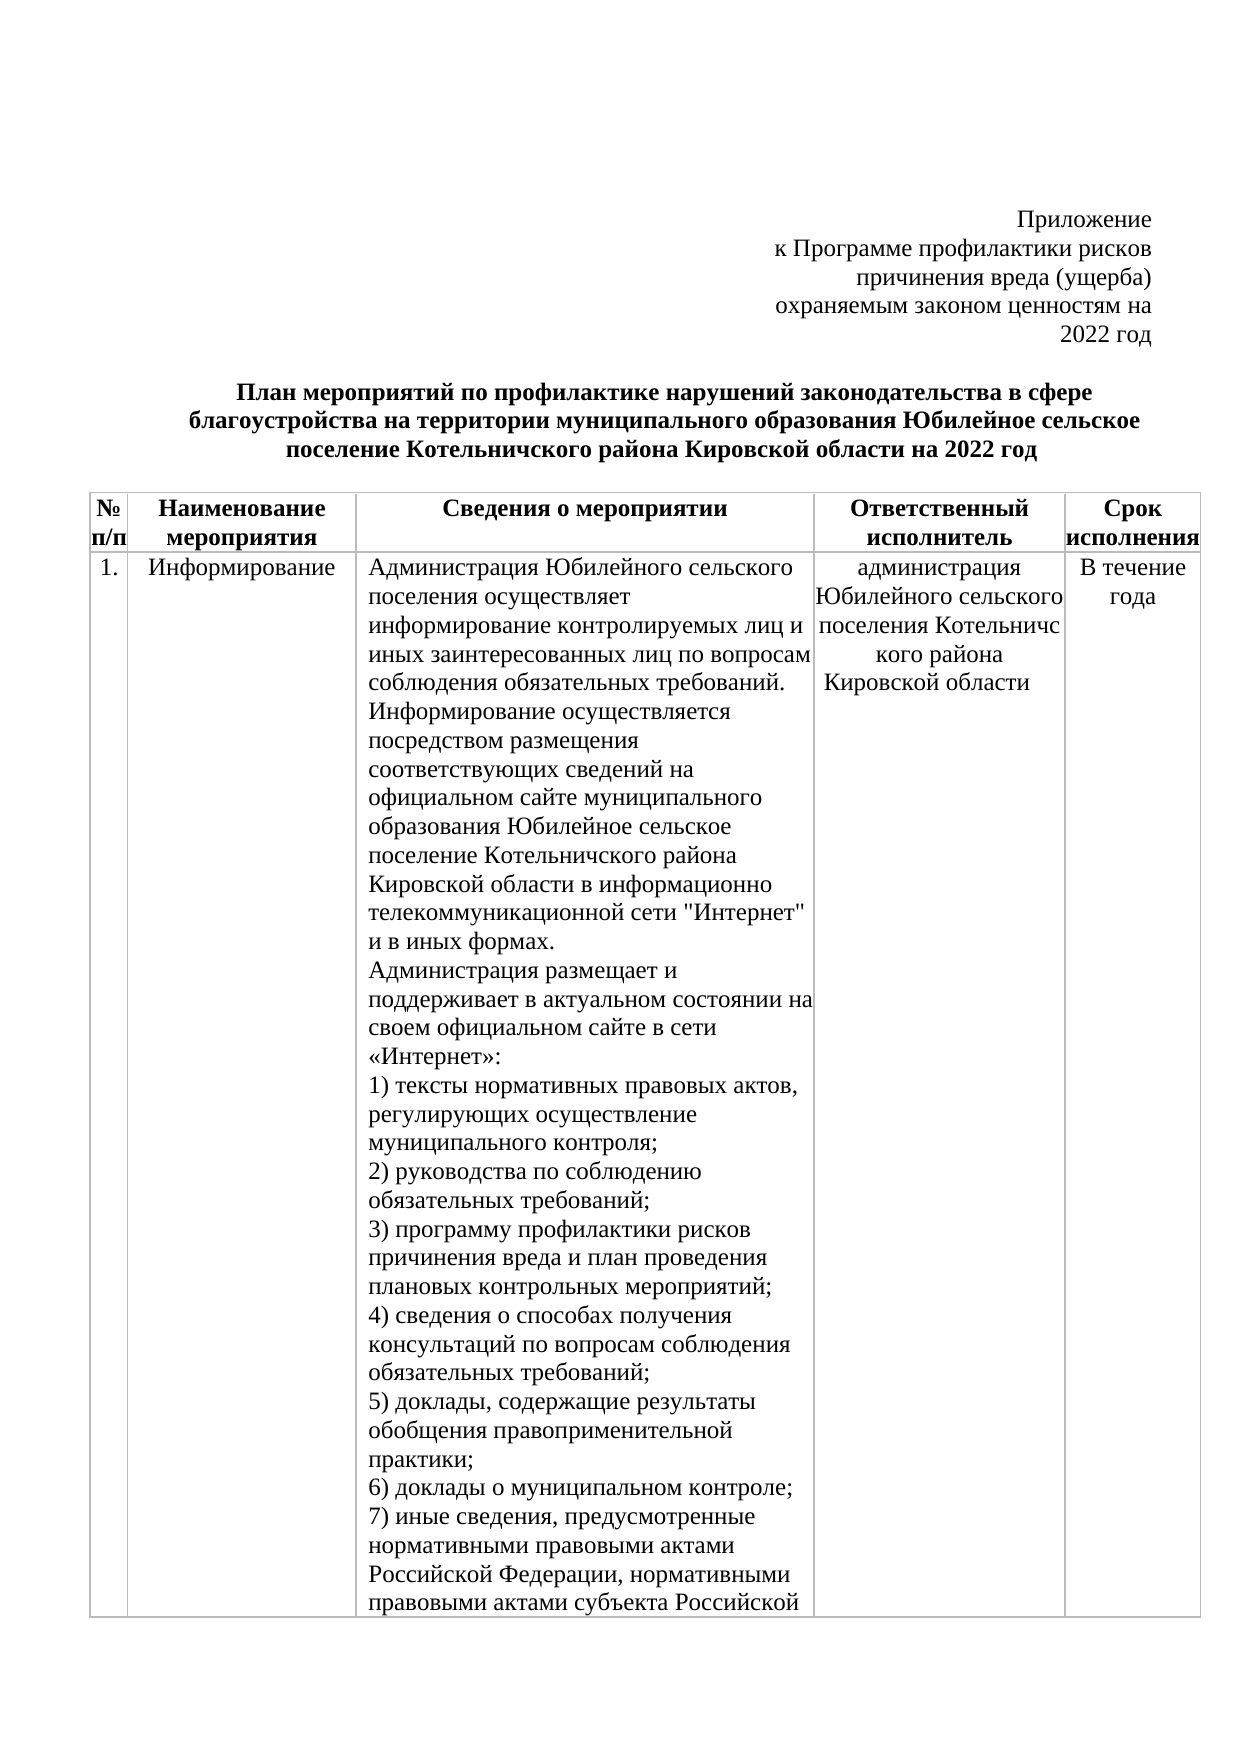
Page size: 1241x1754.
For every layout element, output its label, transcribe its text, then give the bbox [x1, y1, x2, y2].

text План мероприятий по профилактике нарушений законодательства в сфере благоустройства на территории муниципального образования Юбилейное сельское поселение Котельничского района Кировской области на 2022 год [177, 377, 1152, 463]
table_header № п/п [91, 493, 127, 551]
table_cell В течение года [1066, 553, 1200, 1616]
table_header Ответственный исполнитель [815, 493, 1065, 551]
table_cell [357, 553, 813, 1616]
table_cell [815, 553, 1064, 1616]
table_header Сведения о мероприятии [357, 493, 814, 551]
table_header Срок исполнения [1066, 493, 1200, 551]
table_cell 1. [91, 553, 127, 1616]
text к Программе профилактики рисков причинения вреда (ущерба) охраняемым законом ценностям на 2022 год [768, 233, 1152, 348]
table_header Наименование мероприятия [128, 493, 356, 551]
text Приложение [768, 204, 1152, 233]
table_cell Информирование [128, 553, 355, 1616]
